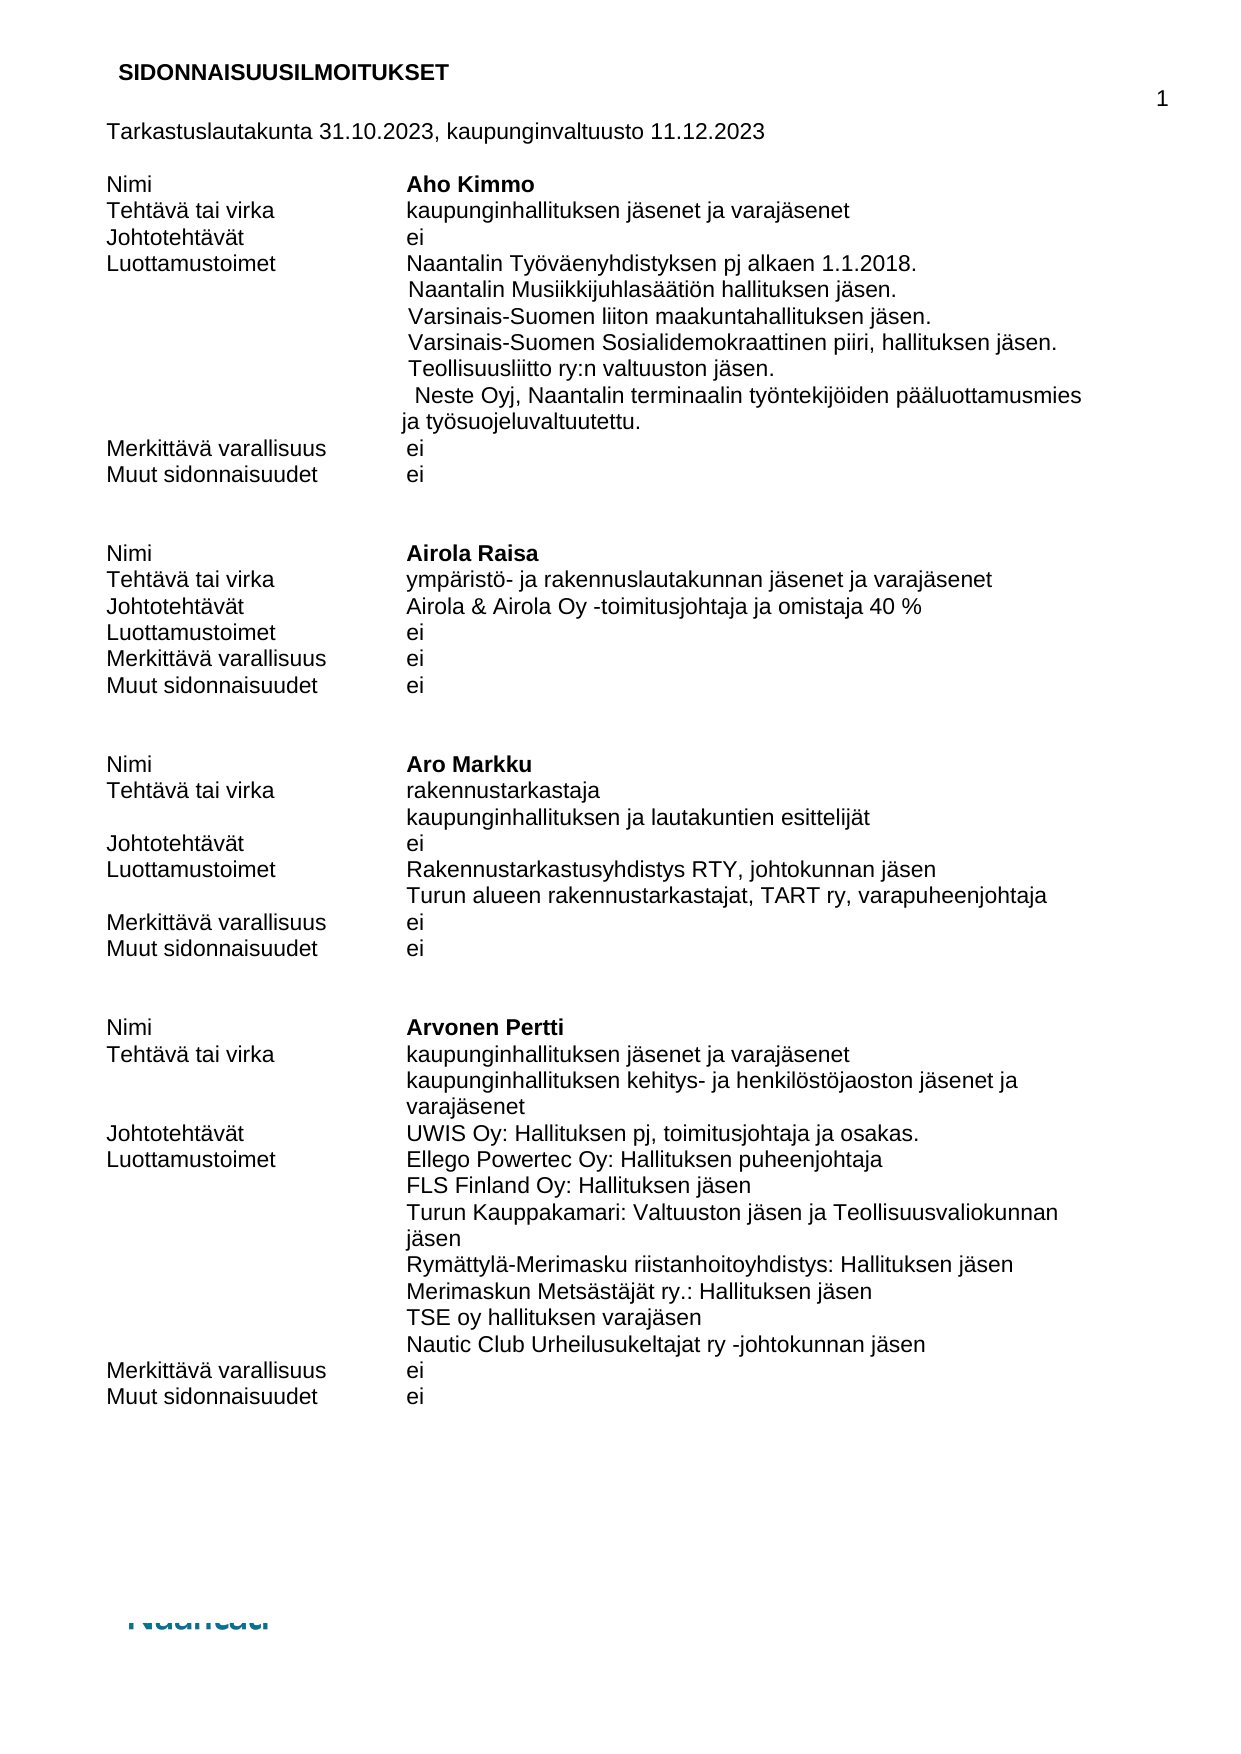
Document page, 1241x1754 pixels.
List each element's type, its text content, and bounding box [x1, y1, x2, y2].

text Tehtävä tai virka kaupunginhallituksen jäsenet ja varajäsenet [106, 1041, 1105, 1067]
text Luottamustoimet ei [106, 619, 1105, 645]
picture [106, 1623, 289, 1653]
text Rymättylä-Merimasku riistanhoitoyhdistys: Hallituksen jäsen [331, 1251, 1105, 1278]
text FLS Finland Oy: Hallituksen jäsen [331, 1172, 1105, 1199]
text Nimi Arvonen Pertti [106, 1014, 1105, 1041]
text kaupunginhallituksen kehitys- ja henkilöstöjaoston jäsenet ja varajäsenet [406, 1067, 1105, 1120]
text kaupunginhallituksen ja lautakuntien esittelijät [331, 803, 1105, 830]
text Merkittävä varallisuus ei [106, 1357, 1105, 1383]
text Johtotehtävät ei [106, 830, 1105, 856]
text Johtotehtävät ei [106, 224, 1105, 250]
text Luottamustoimet Naantalin Työväenyhdistyksen pj alkaen 1.1.2018. Naantalin Musiikkijuhlasäätiön hallituksen jäsen. Varsinais-Suomen liiton maakuntahallituksen jäsen. Varsinais-Suomen Sosialidemokraattinen piiri, hallituksen jäsen. Teollisuusliitto ry:n valtuuston jäsen. Neste Oyj, Naantalin terminaalin työntekijöiden pääluottamusmies ja työsuojeluvaltuutettu. [106, 250, 1105, 434]
text TSE oy hallituksen varajäsen [331, 1304, 1105, 1331]
text Muut sidonnaisuudet ei [106, 935, 1105, 962]
text Nimi Aro Markku [106, 751, 1105, 777]
text Turun alueen rakennustarkastajat, TART ry, varapuheenjohtaja [331, 882, 1105, 909]
text Nimi Aho Kimmo [106, 171, 1105, 197]
text Muut sidonnaisuudet ei [106, 1383, 1105, 1409]
text Luottamustoimet Ellego Powertec Oy: Hallituksen puheenjohtaja [106, 1146, 1105, 1172]
text Tehtävä tai virka ympäristö- ja rakennuslautakunnan jäsenet ja varajäsenet [106, 566, 1105, 593]
text Johtotehtävät Airola & Airola Oy -toimitusjohtaja ja omistaja 40 % [106, 593, 1105, 619]
text Nautic Club Urheilusukeltajat ry -johtokunnan jäsen [331, 1331, 1105, 1357]
text Nimi Airola Raisa [106, 540, 1105, 566]
text Merkittävä varallisuus ei [106, 645, 1105, 672]
text Merimaskun Metsästäjät ry.: Hallituksen jäsen [331, 1278, 1105, 1304]
text Merkittävä varallisuus ei [106, 909, 1105, 935]
text Muut sidonnaisuudet ei [106, 672, 1105, 698]
text Tehtävä tai virka kaupunginhallituksen jäsenet ja varajäsenet [106, 197, 1105, 224]
text Turun Kauppakamari: Valtuuston jäsen ja Teollisuusvaliokunnan jäsen [406, 1199, 1105, 1251]
text Tehtävä tai virka rakennustarkastaja [106, 777, 1105, 803]
text Muut sidonnaisuudet ei [106, 461, 1105, 487]
text Tarkastuslautakunta 31.10.2023, kaupunginvaltuusto 11.12.2023 [106, 118, 1105, 144]
text Johtotehtävät UWIS Oy: Hallituksen pj, toimitusjohtaja ja osakas. [106, 1120, 1105, 1146]
text Luottamustoimet Rakennustarkastusyhdistys RTY, johtokunnan jäsen [106, 856, 1105, 882]
text Merkittävä varallisuus ei [106, 434, 1105, 461]
